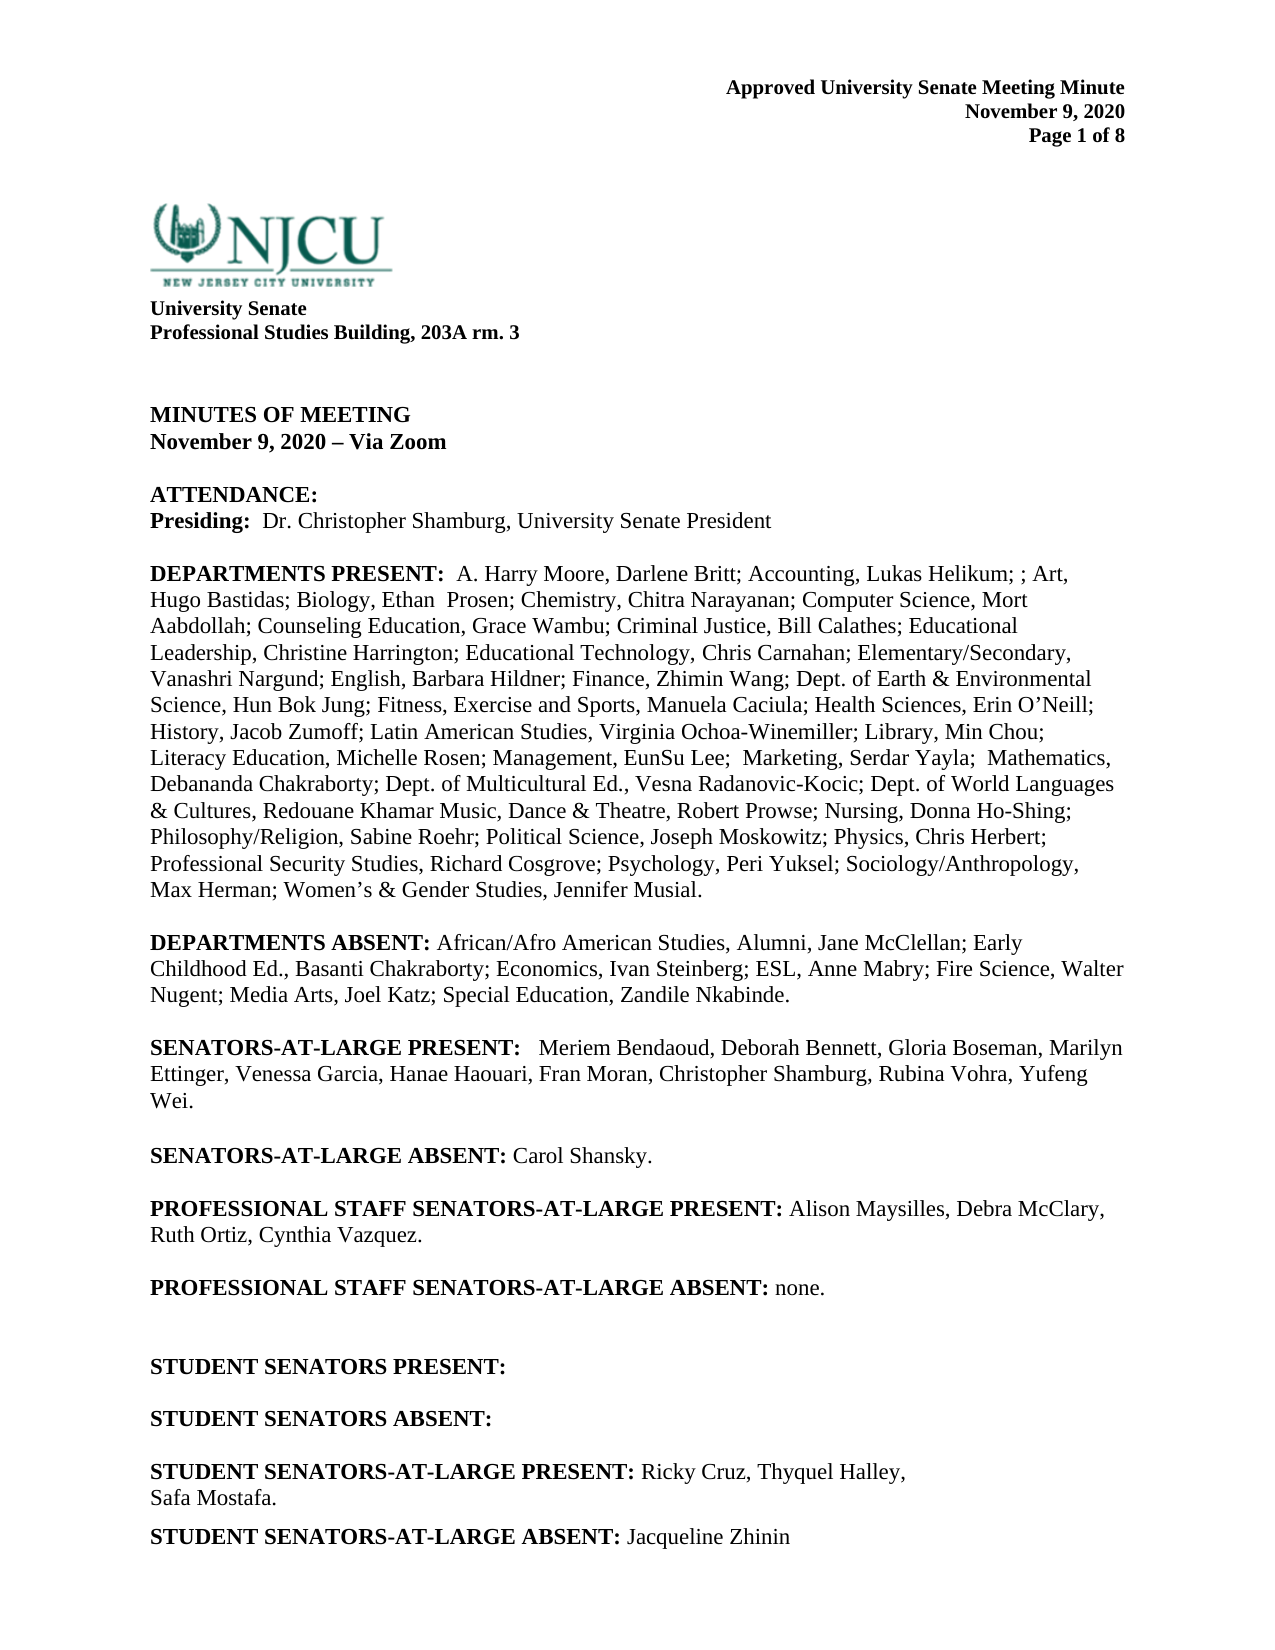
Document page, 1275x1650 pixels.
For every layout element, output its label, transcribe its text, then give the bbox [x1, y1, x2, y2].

text PROFESSIONAL STAFF SENATORS-AT-LARGE PRESENT: Alison Maysilles, Debra McClary, Ruth Ortiz, Cynthia Vazquez. [150, 1194, 1125, 1247]
text SENATORS-AT-LARGE ABSENT: Carol Shansky. [150, 1142, 1125, 1168]
text PROFESSIONAL STAFF SENATORS-AT-LARGE ABSENT: none. [150, 1274, 1125, 1300]
text Safa Mostafa. [150, 1484, 1125, 1511]
text SENATORS-AT-LARGE PRESENT: Meriem Bendaoud, Deborah Bennett, Gloria Boseman, Marilyn Ettinger, Venessa Garcia, Hanae Haouari, Fran Moran, Christopher Shamburg, Rubina Vohra, Yufeng Wei. [150, 1034, 1125, 1113]
text DEPARTMENTS PRESENT: A. Harry Moore, Darlene Britt; Accounting, Lukas Helikum; ; Art, Hugo Bastidas; Biology, Ethan Prosen; Chemistry, Chitra Narayanan; Computer Science, Mort Aabdollah; Counseling Education, Grace Wambu; Criminal Justice, Bill Calathes; Educational Leadership, Christine Harrington; Educational Technology, Chris Carnahan; Elementary/Secondary, Vanashri Nargund; English, Barbara Hildner; Finance, Zhimin Wang; Dept. of Earth & Environmental Science, Hun Bok Jung; Fitness, Exercise and Sports, Manuela Caciula; Health Sciences, Erin O’Neill; History, Jacob Zumoff; Latin American Studies, Virginia Ochoa-Winemiller; Library, Min Chou; Literacy Education, Michelle Rosen; Management, EunSu Lee; Marketing, Serdar Yayla; Mathematics, Debananda Chakraborty; Dept. of Multicultural Ed., Vesna Radanovic-Kocic; Dept. of World Languages & Cultures, Redouane Khamar Music, Dance & Theatre, Robert Prowse; Nursing, Donna Ho-Shing; Philosophy/Religion, Sabine Roehr; Political Science, Joseph Moskowitz; Physics, Chris Herbert; Professional Security Studies, Richard Cosgrove; Psychology, Peri Yuksel; Sociology/Anthropology, Max Herman; Women’s & Gender Studies, Jennifer Musial. [150, 560, 1125, 902]
text STUDENT SENATORS-AT-LARGE ABSENT: Jacqueline Zhinin [150, 1523, 1125, 1549]
text STUDENT SENATORS ABSENT: [150, 1405, 1125, 1432]
text STUDENT SENATORS PRESENT: [150, 1353, 1125, 1379]
text University Senate [150, 296, 1125, 320]
text STUDENT SENATORS-AT-LARGE PRESENT: Ricky Cruz, Thyquel Halley, [150, 1458, 1125, 1484]
text November 9, 2020 – Via Zoom [150, 428, 1125, 454]
text Professional Studies Building, 203A rm. 3 [150, 320, 1125, 344]
picture [150, 203, 393, 287]
text ATTENDANCE: [150, 481, 1125, 507]
text DEPARTMENTS ABSENT: African/Afro American Studies, Alumni, Jane McClellan; Early Childhood Ed., Basanti Chakraborty; Economics, Ivan Steinberg; ESL, Anne Mabry; Fire Science, Walter Nugent; Media Arts, Joel Katz; Special Education, Zandile Nkabinde. [150, 929, 1125, 1008]
text Presiding: Dr. Christopher Shamburg, University Senate President [150, 507, 1125, 533]
text MINUTES OF MEETING [150, 402, 1125, 428]
